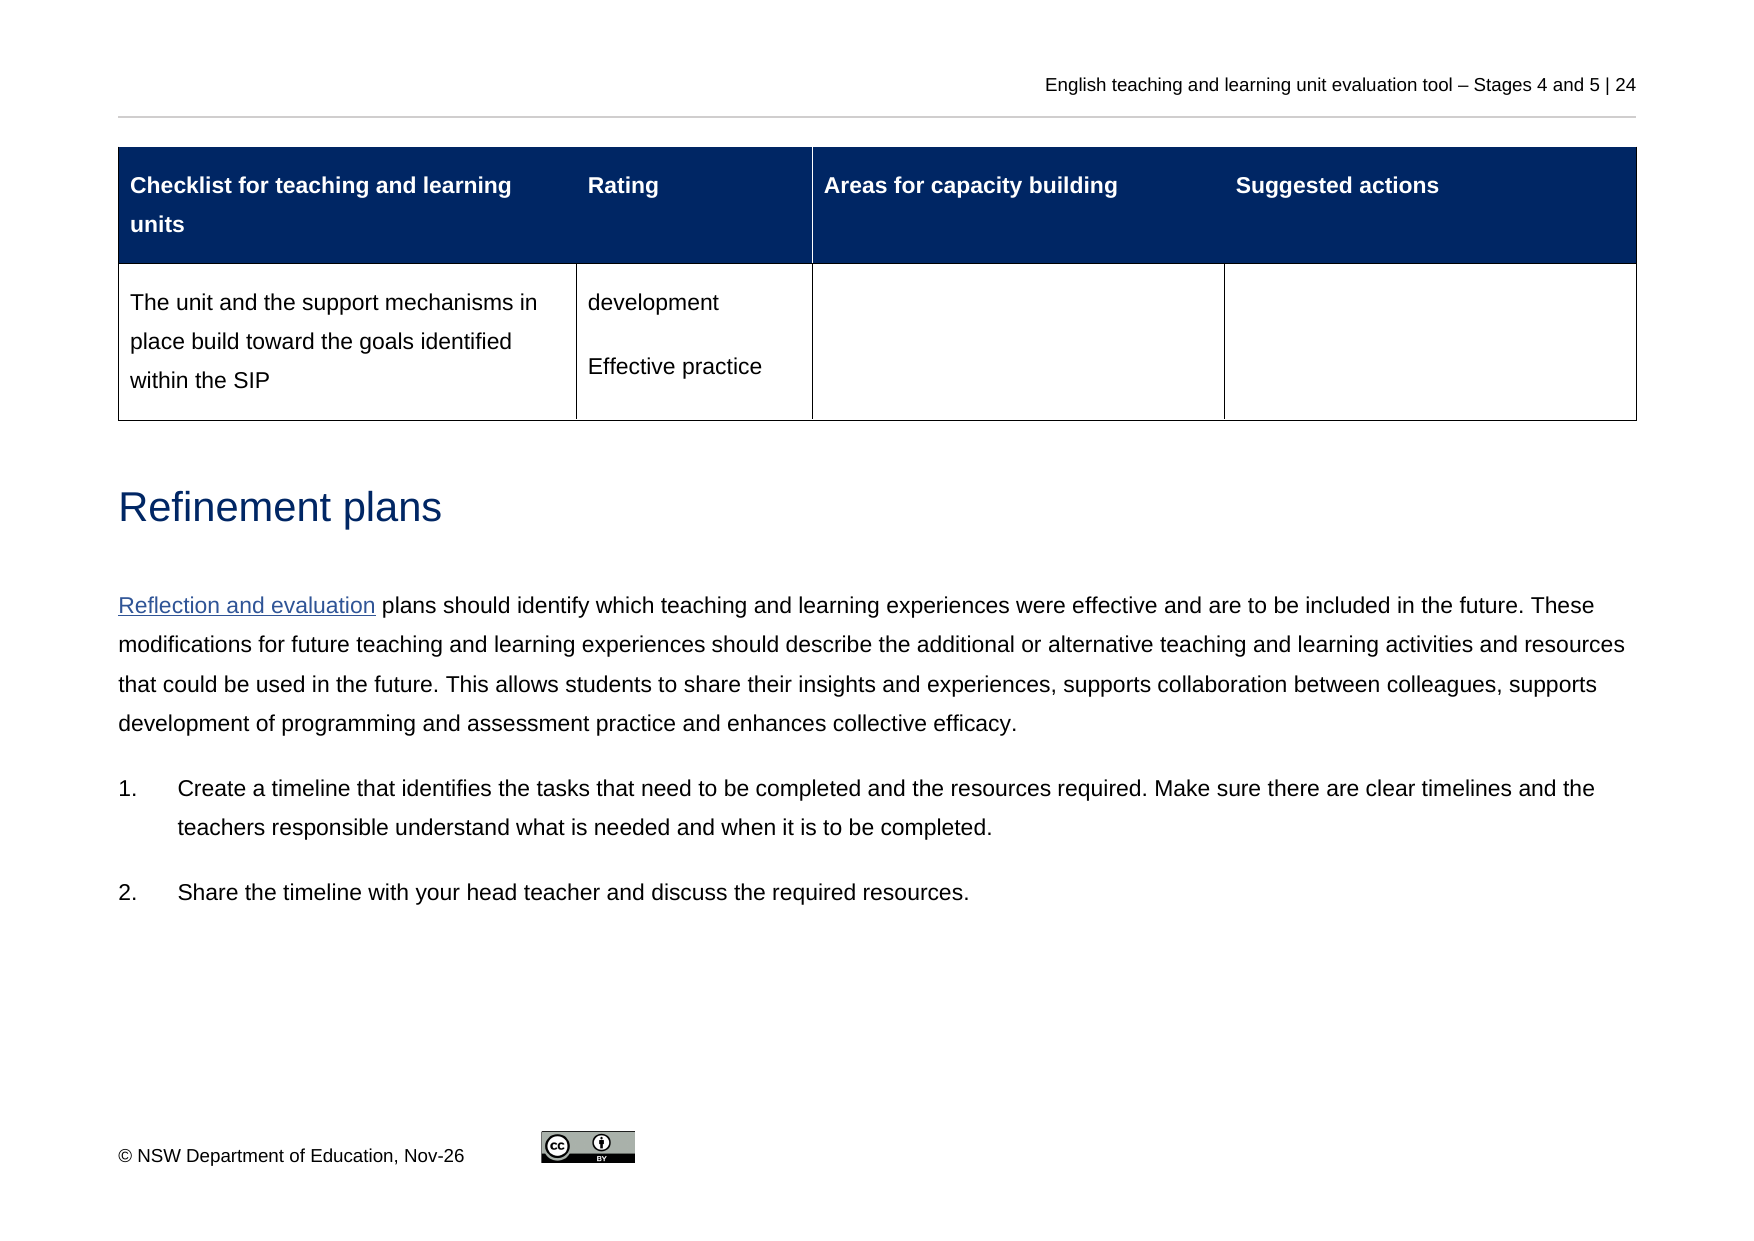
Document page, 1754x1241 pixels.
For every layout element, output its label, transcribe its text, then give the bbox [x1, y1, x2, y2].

table_header Suggested actions [1224, 147, 1636, 263]
list Create a timeline that identifies the tasks that need to be completed and the resources required. Make sure there are clear timelines and the teachers responsible understand what is needed and when it is to be completed. [118, 775, 1636, 841]
table_header Checklist for teaching and learning units [119, 147, 576, 263]
list Share the timeline with your head teacher and discuss the required resources. [118, 879, 1636, 905]
table_cell [1225, 264, 1636, 419]
table_cell [813, 264, 1224, 419]
subtitle Refinement plans [118, 482, 1636, 530]
table_header Rating [576, 147, 812, 263]
text Reflection and evaluation plans should identify which teaching and learning experiences were effective and are to be included in the future. These modifications for future teaching and learning experiences should describe the additional or alternative teaching and learning activities and resources that could be used in the future. This allows students to share their insights and experiences, supports collaboration between colleagues, supports development of programming and assessment practice and enhances collective efficacy. [118, 592, 1636, 737]
picture [541, 1131, 635, 1163]
table_cell Not evident Needs further development Effective practice [577, 264, 812, 419]
table_cell Strategic Improvement Plan (SIP) The unit and the support mechanisms in place build toward the goals identified within the SIP [119, 264, 576, 419]
table_header Areas for capacity building [813, 147, 1224, 263]
